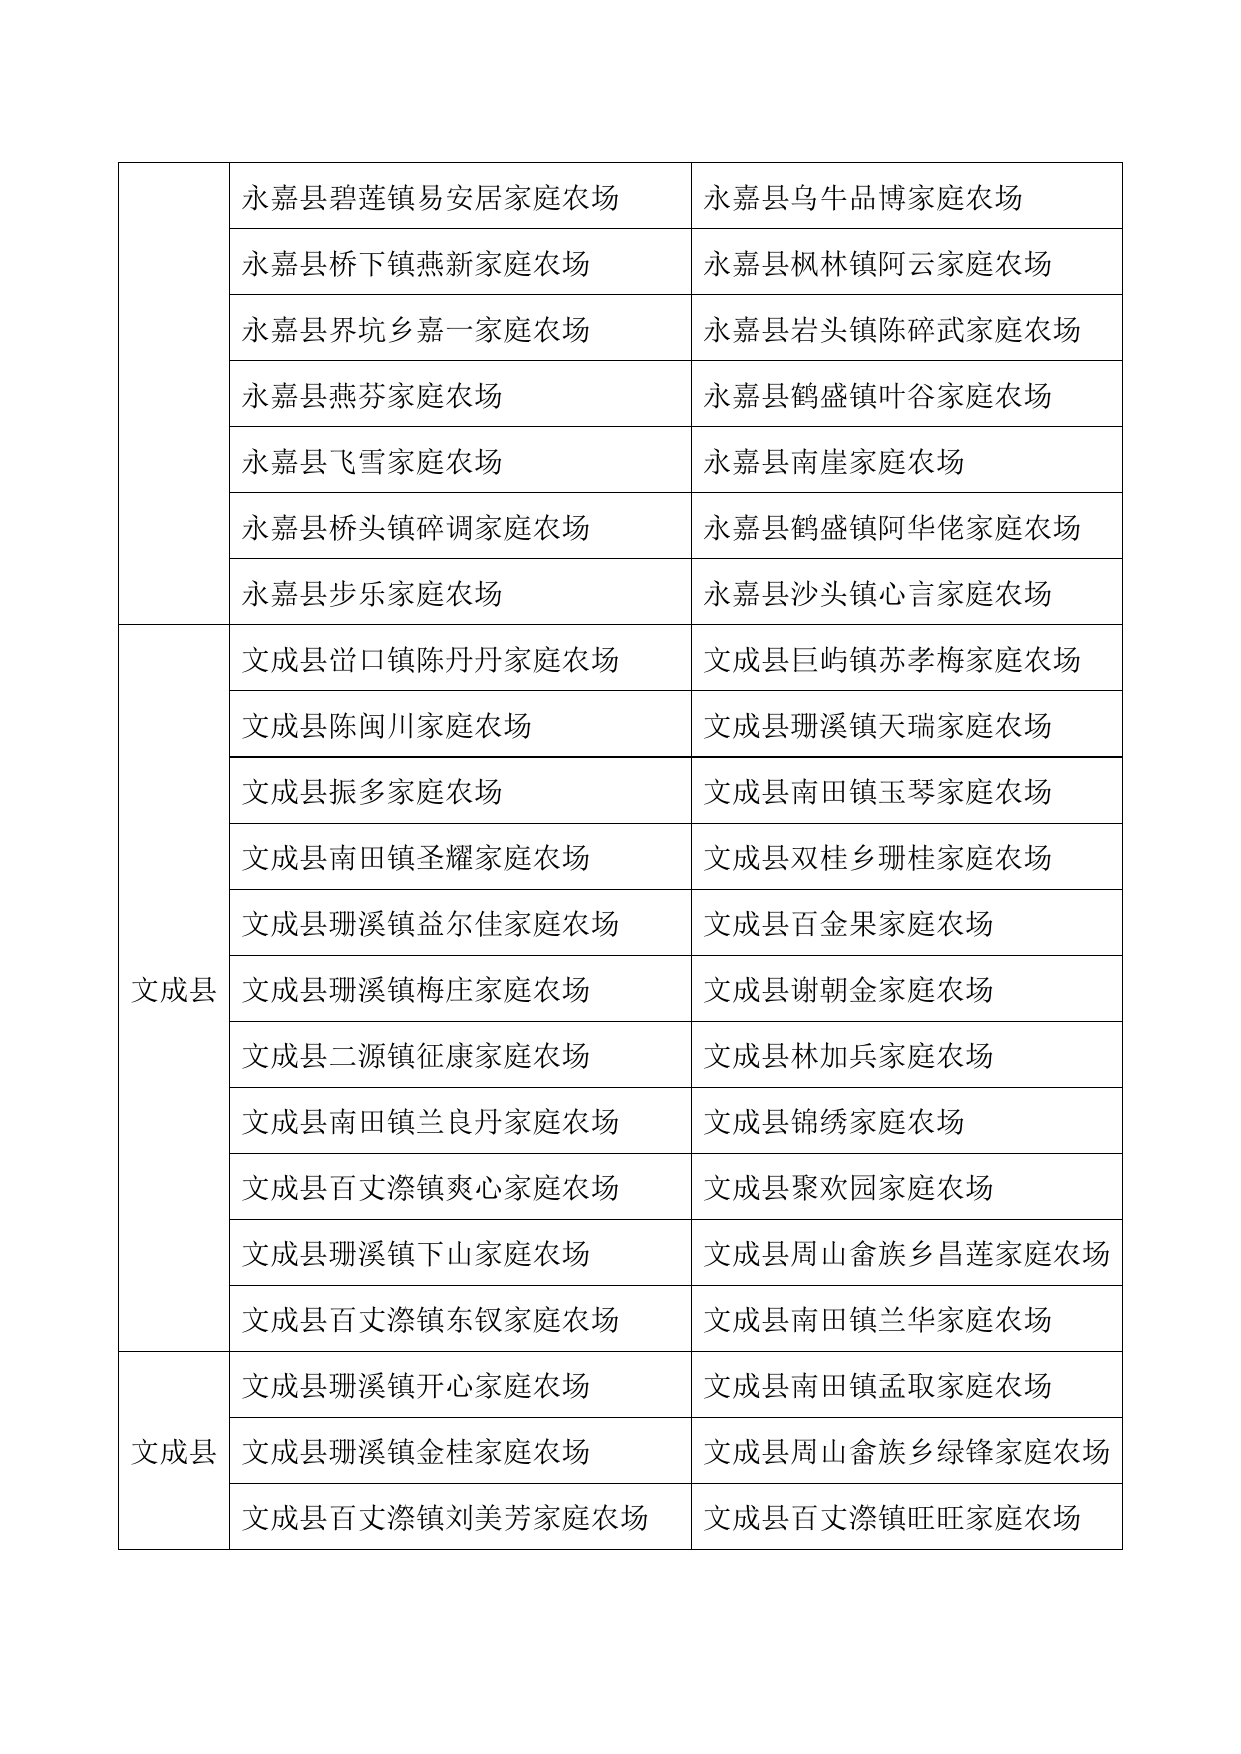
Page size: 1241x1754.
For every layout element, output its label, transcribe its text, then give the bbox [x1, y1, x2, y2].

table_cell 文成县珊溪镇金桂家庭农场 [230, 1418, 691, 1483]
table_cell 文成县谢朝金家庭农场 [692, 956, 1122, 1021]
table_cell 文成县巨屿镇苏孝梅家庭农场 [692, 625, 1122, 690]
table_cell 永嘉县鹤盛镇阿华佬家庭农场 [692, 493, 1122, 558]
table_cell 永嘉县岩头镇陈碎武家庭农场 [692, 295, 1122, 360]
table_cell 文成县二源镇征康家庭农场 [230, 1022, 691, 1087]
table_cell 文成县珊溪镇开心家庭农场 [230, 1352, 691, 1417]
table_cell 文成县聚欢园家庭农场 [692, 1154, 1122, 1219]
table_cell 文成县周山畲族乡绿锋家庭农场 [692, 1418, 1122, 1483]
table_cell 文成县南田镇玉琴家庭农场 [692, 758, 1122, 822]
table_cell 文成县百丈漈镇爽心家庭农场 [230, 1154, 691, 1219]
table_cell 永嘉县南崖家庭农场 [692, 427, 1122, 492]
table_cell 永嘉县燕芬家庭农场 [230, 361, 691, 426]
table_cell 文成县珊溪镇益尔佳家庭农场 [230, 890, 691, 954]
table_cell 永嘉县碧莲镇易安居家庭农场 [230, 163, 691, 228]
table_cell 永嘉县鹤盛镇叶谷家庭农场 [692, 361, 1122, 426]
table_cell 文成县 [119, 625, 229, 1351]
table_cell 文成县百丈漈镇旺旺家庭农场 [692, 1484, 1122, 1549]
table_cell 文成县双桂乡珊桂家庭农场 [692, 824, 1122, 888]
table_cell 永嘉县桥头镇碎调家庭农场 [230, 493, 691, 558]
table_cell 永嘉县飞雪家庭农场 [230, 427, 691, 492]
table_cell 永嘉县桥下镇燕新家庭农场 [230, 229, 691, 294]
table_cell 文成县锦绣家庭农场 [692, 1088, 1122, 1153]
table_cell 文成县振多家庭农场 [230, 758, 691, 822]
table_cell 文成县珊溪镇梅庄家庭农场 [230, 956, 691, 1021]
table_cell 文成县南田镇圣耀家庭农场 [230, 824, 691, 888]
table_cell 文成县百金果家庭农场 [692, 890, 1122, 954]
table_cell 文成县南田镇孟取家庭农场 [692, 1352, 1122, 1417]
table_cell 文成县南田镇兰良丹家庭农场 [230, 1088, 691, 1153]
table_cell 文成县百丈漈镇刘美芳家庭农场 [230, 1484, 691, 1549]
table_cell 永嘉县步乐家庭农场 [230, 559, 691, 624]
table_cell 文成县陈闽川家庭农场 [230, 691, 691, 756]
table_cell 文成县 [119, 1352, 229, 1549]
table_cell 文成县南田镇兰华家庭农场 [692, 1286, 1122, 1351]
table_cell 文成县峃口镇陈丹丹家庭农场 [230, 625, 691, 690]
table_cell 永嘉县枫林镇阿云家庭农场 [692, 229, 1122, 294]
table_cell 文成县百丈漈镇东钗家庭农场 [230, 1286, 691, 1351]
table_cell 永嘉县乌牛品博家庭农场 [692, 163, 1122, 228]
table_cell 文成县珊溪镇下山家庭农场 [230, 1220, 691, 1285]
table_cell 永嘉县界坑乡嘉一家庭农场 [230, 295, 691, 360]
table_cell 文成县周山畲族乡昌莲家庭农场 [692, 1220, 1122, 1285]
table_cell 永嘉县沙头镇心言家庭农场 [692, 559, 1122, 624]
table_cell 文成县珊溪镇天瑞家庭农场 [692, 691, 1122, 756]
table_cell 文成县林加兵家庭农场 [692, 1022, 1122, 1087]
